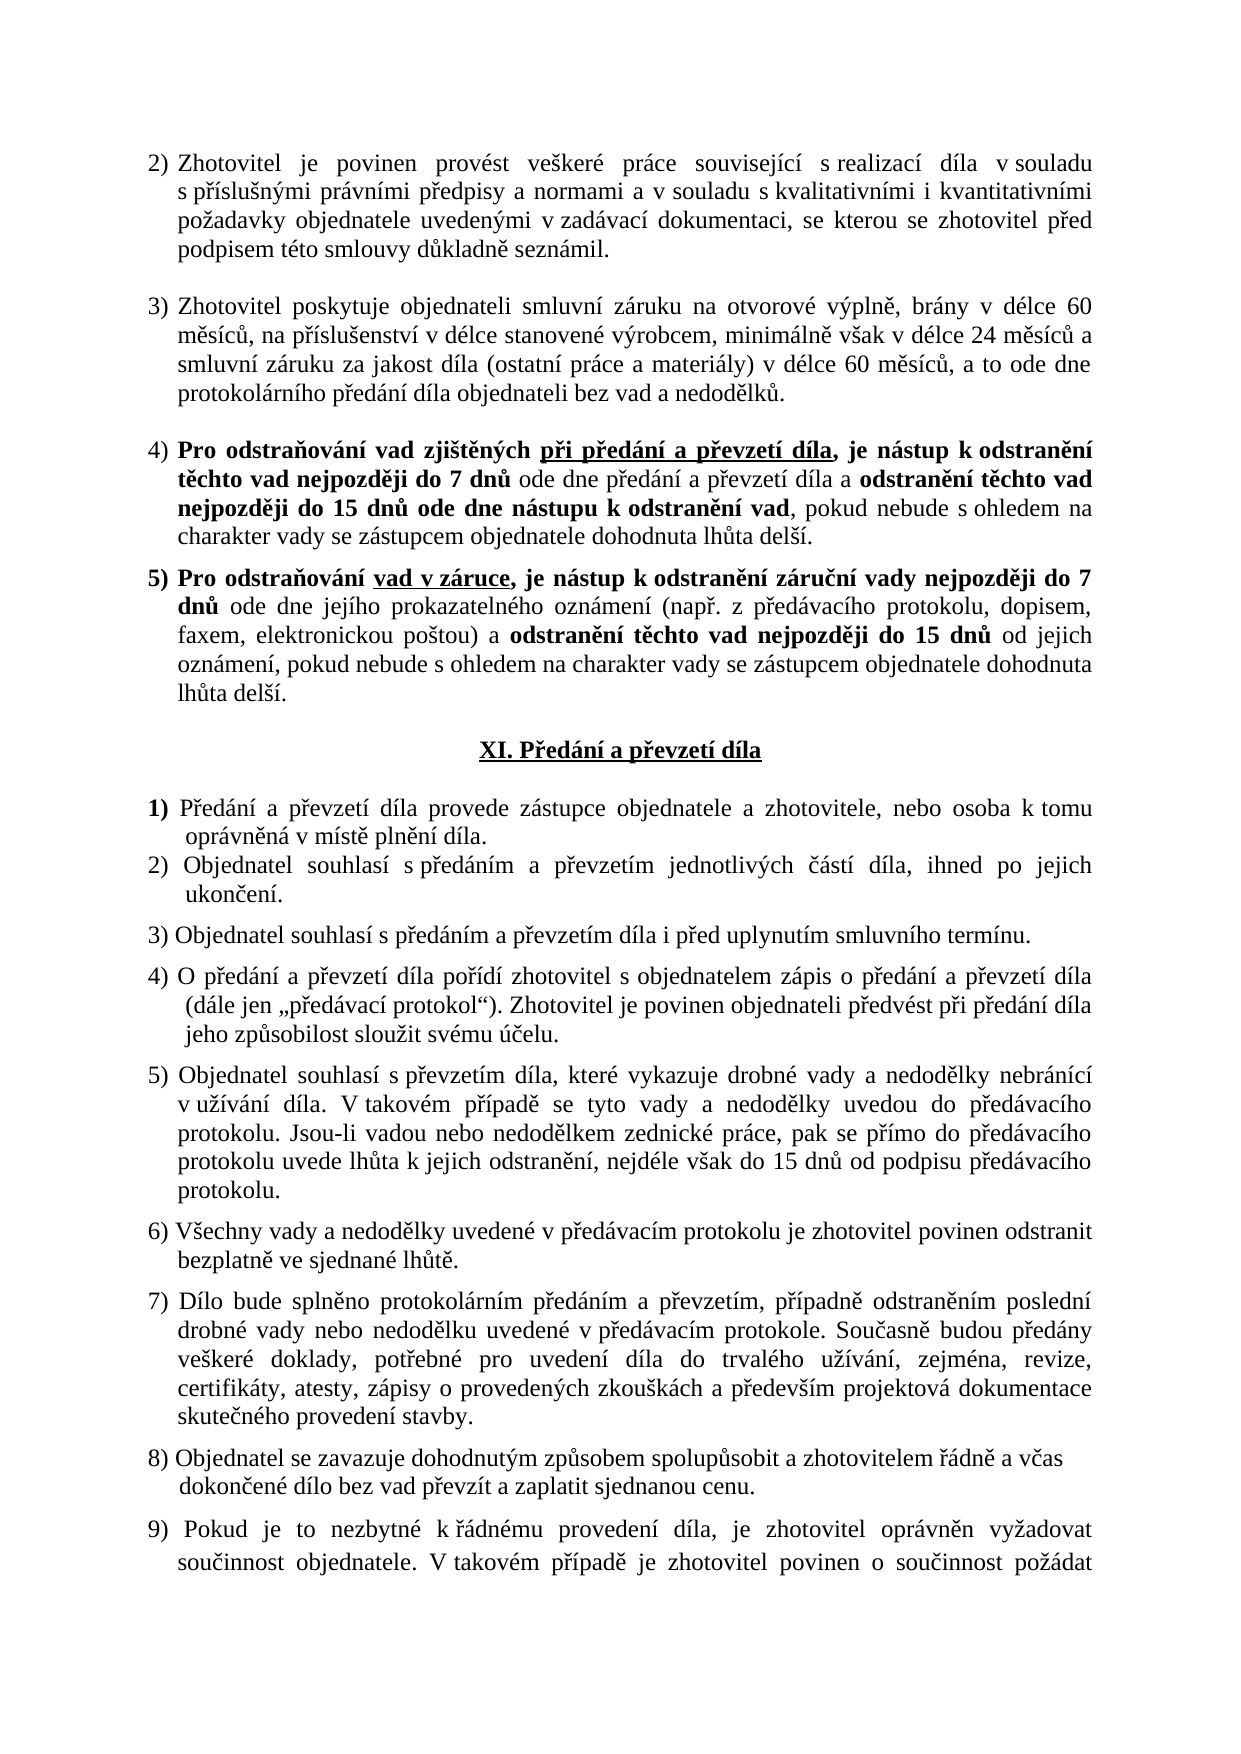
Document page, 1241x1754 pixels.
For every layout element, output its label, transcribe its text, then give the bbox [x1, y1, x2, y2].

text 8) Objednatel se zavazuje dohodnutým způsobem spolupůsobit a zhotovitelem řádně a včas [148, 1443, 1093, 1471]
text 5) Objednatel souhlasí s převzetím díla, které vykazuje drobné vady a nedodělky nebránící v užívání díla. V takovém případě se tyto vady a nedodělky uvedou do předávacího protokolu. Jsou-li vadou nebo nedodělkem zednické práce, pak se přímo do předávacího protokolu uvede lhůta k jejich odstranění, nejdéle však do 15 dnů od podpisu předávacího protokolu. [148, 1060, 1093, 1204]
list Pro odstraňování vad v záruce, je nástup k odstranění záruční vady nejpozději do 7 dnů ode dne jejího prokazatelného oznámení (např. z předávacího protokolu, dopisem, faxem, elektronickou poštou) a odstranění těchto vad nejpozději do 15 dnů od jejich oznámení, pokud nebude s ohledem na charakter vady se zástupcem objednatele dohodnuta lhůta delší. [148, 563, 1093, 706]
list Zhotovitel poskytuje objednateli smluvní záruku na otvorové výplně, brány v délce 60 měsíců, na příslušenství v délce stanovené výrobcem, minimálně však v délce 24 měsíců a smluvní záruku za jakost díla (ostatní práce a materiály) v délce 60 měsíců, a to ode dne protokolárního předání díla objednateli bez vad a nedodělků. [148, 291, 1093, 406]
text 2) Objednatel souhlasí s předáním a převzetím jednotlivých částí díla, ihned po jejich ukončení. [148, 850, 1093, 908]
text 6) Všechny vady a nedodělky uvedené v předávacím protokolu je zhotovitel povinen odstranit bezplatně ve sjednané lhůtě. [148, 1216, 1093, 1274]
text 4) O předání a převzetí díla pořídí zhotovitel s objednatelem zápis o předání a převzetí díla (dále jen „předávací protokol“). Zhotovitel je povinen objednateli předvést při předání díla jeho způsobilost sloužit svému účelu. [148, 961, 1093, 1048]
text 1) Předání a převzetí díla provede zástupce objednatele a zhotovitele, nebo osoba k tomu oprávněná v místě plnění díla. [148, 793, 1093, 850]
list Zhotovitel je povinen provést veškeré práce související s realizací díla v souladu s příslušnými právními předpisy a normami a v souladu s kvalitativními i kvantitativními požadavky objednatele uvedenými v zadávací dokumentaci, se kterou se zhotovitel před podpisem této smlouvy důkladně seznámil. [148, 148, 1093, 263]
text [148, 1514, 1093, 1576]
list Pro odstraňování vad zjištěných při předání a převzetí díla, je nástup k odstranění těchto vad nejpozději do 7 dnů ode dne předání a převzetí díla a odstranění těchto vad nejpozději do 15 dnů ode dne nástupu k odstranění vad, pokud nebude s ohledem na charakter vady se zástupcem objednatele dohodnuta lhůta delší. [148, 435, 1093, 550]
text dokončené dílo bez vad převzít a zaplatit sjednanou cenu. [148, 1471, 1093, 1500]
text 3) Objednatel souhlasí s předáním a převzetím díla i před uplynutím smluvního termínu. [148, 920, 1093, 949]
text 7) Dílo bude splněno protokolárním předáním a převzetím, případně odstraněním poslední drobné vady nebo nedodělku uvedené v předávacím protokole. Současně budou předány veškeré doklady, potřebné pro uvedení díla do trvalého užívání, zejména, revize, certifikáty, atesty, zápisy o provedených zkouškách a především projektová dokumentace skutečného provedení stavby. [148, 1286, 1093, 1430]
text XI. Předání a převzetí díla [148, 735, 1093, 764]
